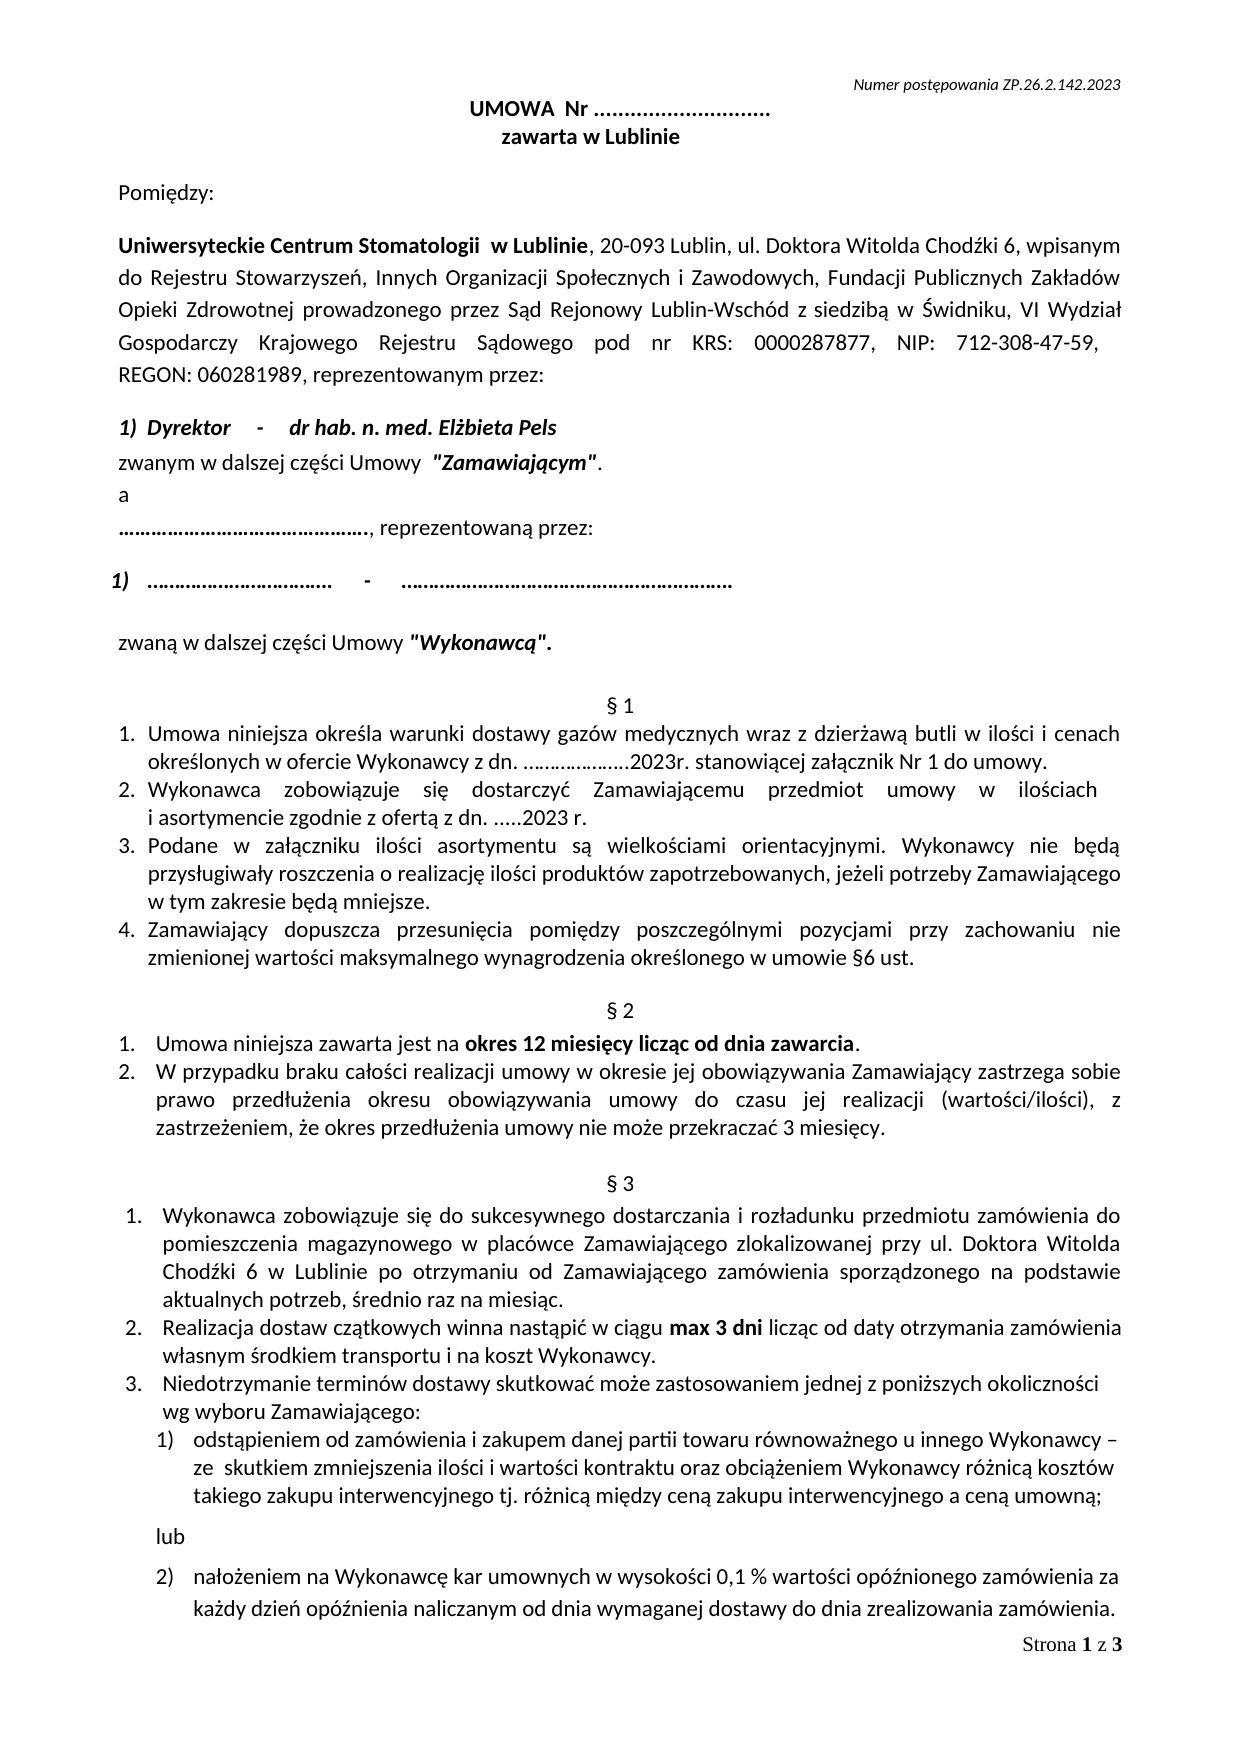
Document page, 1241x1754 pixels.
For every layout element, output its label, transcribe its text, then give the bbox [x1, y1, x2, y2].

text Pomiędzy: [118, 178, 1122, 206]
list Umowa niniejsza zawarta jest na okres 12 miesięcy licząc od dnia zawarcia. [118, 1029, 1122, 1057]
text § 3 [118, 1169, 1122, 1197]
list odstąpieniem od zamówienia i zakupem danej partii towaru równoważnego u innego Wykonawcy – ze skutkiem zmniejszenia ilości i wartości kontraktu oraz obciążeniem Wykonawcy różnicą kosztów takiego zakupu interwencyjnego tj. różnicą między ceną zakupu interwencyjnego a ceną umowną; [156, 1425, 1122, 1509]
text zawarta w Lublinie [118, 122, 1122, 150]
list Realizacja dostaw czątkowych winna nastąpić w ciągu max 3 dni licząc od daty otrzymania zamówienia własnym środkiem transportu i na koszt Wykonawcy. [125, 1313, 1122, 1369]
text lub [156, 1522, 1122, 1550]
list Podane w załączniku ilości asortymentu są wielkościami orientacyjnymi. Wykonawcy nie będą przysługiwały roszczenia o realizację ilości produktów zapotrzebowanych, jeżeli potrzeby Zamawiającego w tym zakresie będą mniejsze. [118, 831, 1122, 916]
text § 1 [118, 691, 1122, 719]
text zwanym w dalszej części Umowy "Zamawiającym". [118, 448, 1122, 476]
list W przypadku braku całości realizacji umowy w okresie jej obowiązywania Zamawiający zastrzega sobie prawo przedłużenia okresu obowiązywania umowy do czasu jej realizacji (wartości/ilości), z zastrzeżeniem, że okres przedłużenia umowy nie może przekraczać 3 miesięcy. [118, 1057, 1122, 1141]
text zwaną w dalszej części Umowy "Wykonawcą". [118, 628, 1122, 657]
text a [118, 481, 1122, 508]
text UMOWA Nr ............................. [118, 94, 1122, 122]
text Uniwersyteckie Centrum Stomatologii w Lublinie, 20-093 Lublin, ul. Doktora Witolda Chodźki 6, wpisanym do Rejestru Stowarzyszeń, Innych Organizacji Społecznych i Zawodowych, Fundacji Publicznych Zakładów Opieki Zdrowotnej prowadzonego przez Sąd Rejonowy Lublin-Wschód z siedzibą w Świdniku, VI Wydział Gospodarczy Krajowego Rejestru Sądowego pod nr KRS: 0000287877, NIP: 712-308-47-59, REGON: 060281989, reprezentowanym przez: [118, 231, 1122, 388]
text § 2 [118, 997, 1122, 1024]
list Niedotrzymanie terminów dostawy skutkować może zastosowaniem jednej z poniższych okoliczności wg wyboru Zamawiającego: [125, 1369, 1122, 1425]
list nałożeniem na Wykonawcę kar umownych w wysokości 0,1 % wartości opóźnionego zamówienia za każdy dzień opóźnienia naliczanym od dnia wymaganej dostawy do dnia zrealizowania zamówienia. [156, 1562, 1122, 1622]
list Umowa niniejsza określa warunki dostawy gazów medycznych wraz z dzierżawą butli w ilości i cenach określonych w ofercie Wykonawcy z dn. ………………..2023r. stanowiącej załącznik Nr 1 do umowy. [118, 719, 1122, 775]
list ……………………………. - ……………………………………………………. [110, 566, 1122, 594]
list Zamawiający dopuszcza przesunięcia pomiędzy poszczególnymi pozycjami przy zachowaniu nie zmienionej wartości maksymalnego wynagrodzenia określonego w umowie §6 ust. [118, 916, 1122, 972]
text 1) Dyrektor - dr hab. n. med. Elżbieta Pels [118, 413, 1122, 441]
list Wykonawca zobowiązuje się do sukcesywnego dostarczania i rozładunku przedmiotu zamówienia do pomieszczenia magazynowego w placówce Zamawiającego zlokalizowanej przy ul. Doktora Witolda Chodźki 6 w Lublinie po otrzymaniu od Zamawiającego zamówienia sporządzonego na podstawie aktualnych potrzeb, średnio raz na miesiąc. [125, 1201, 1122, 1313]
list Wykonawca zobowiązuje się dostarczyć Zamawiającemu przedmiot umowy w ilościach i asortymencie zgodnie z ofertą z dn. .....2023 r. [118, 775, 1122, 831]
text ………………………………………., reprezentowaną przez: [118, 513, 1122, 541]
